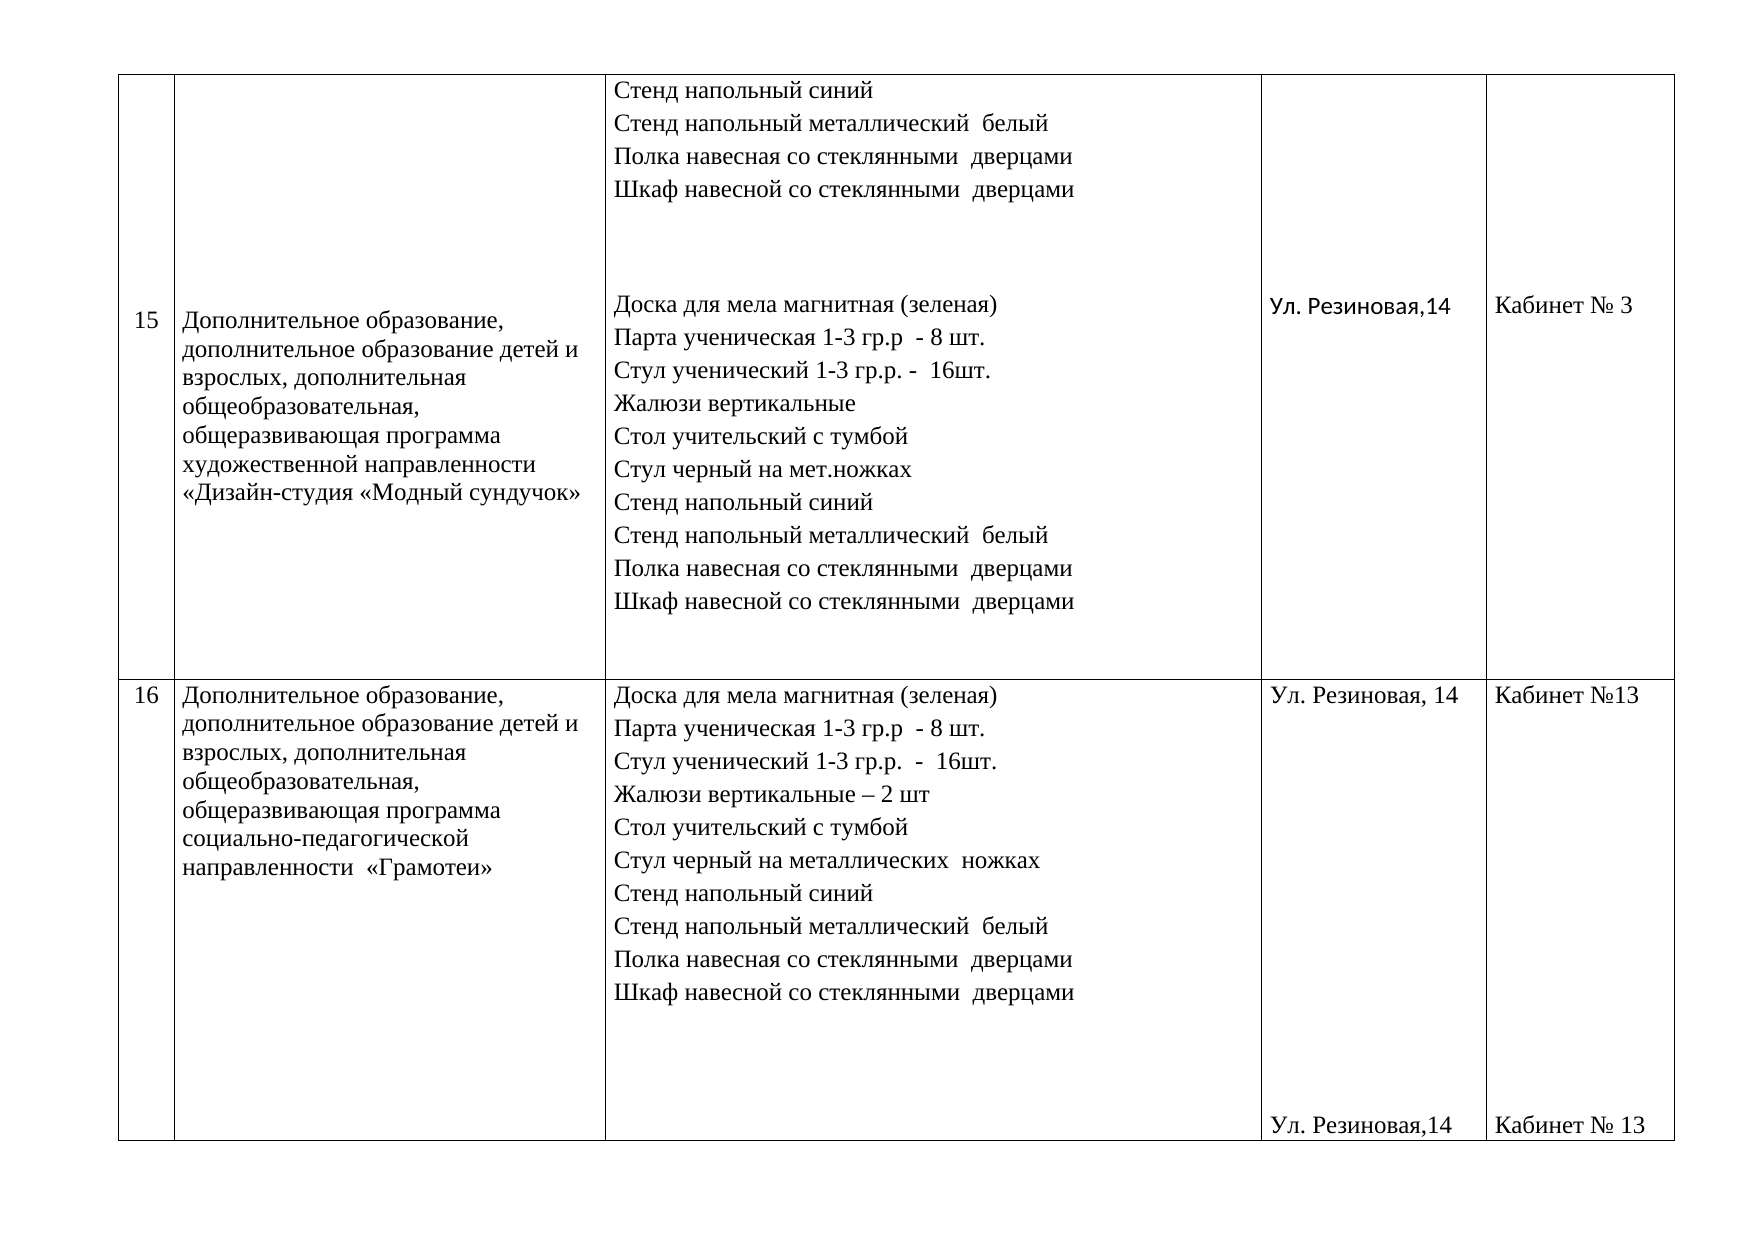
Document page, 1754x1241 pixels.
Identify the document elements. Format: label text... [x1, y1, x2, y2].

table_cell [606, 680, 1261, 1140]
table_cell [175, 75, 605, 679]
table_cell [606, 75, 1261, 679]
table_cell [1487, 75, 1674, 679]
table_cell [175, 680, 605, 1140]
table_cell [1487, 680, 1674, 1140]
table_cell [1262, 680, 1486, 1140]
table_cell 14 15 [119, 75, 174, 679]
table_cell 16 17 18 19 [119, 680, 174, 1140]
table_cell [1262, 75, 1486, 679]
